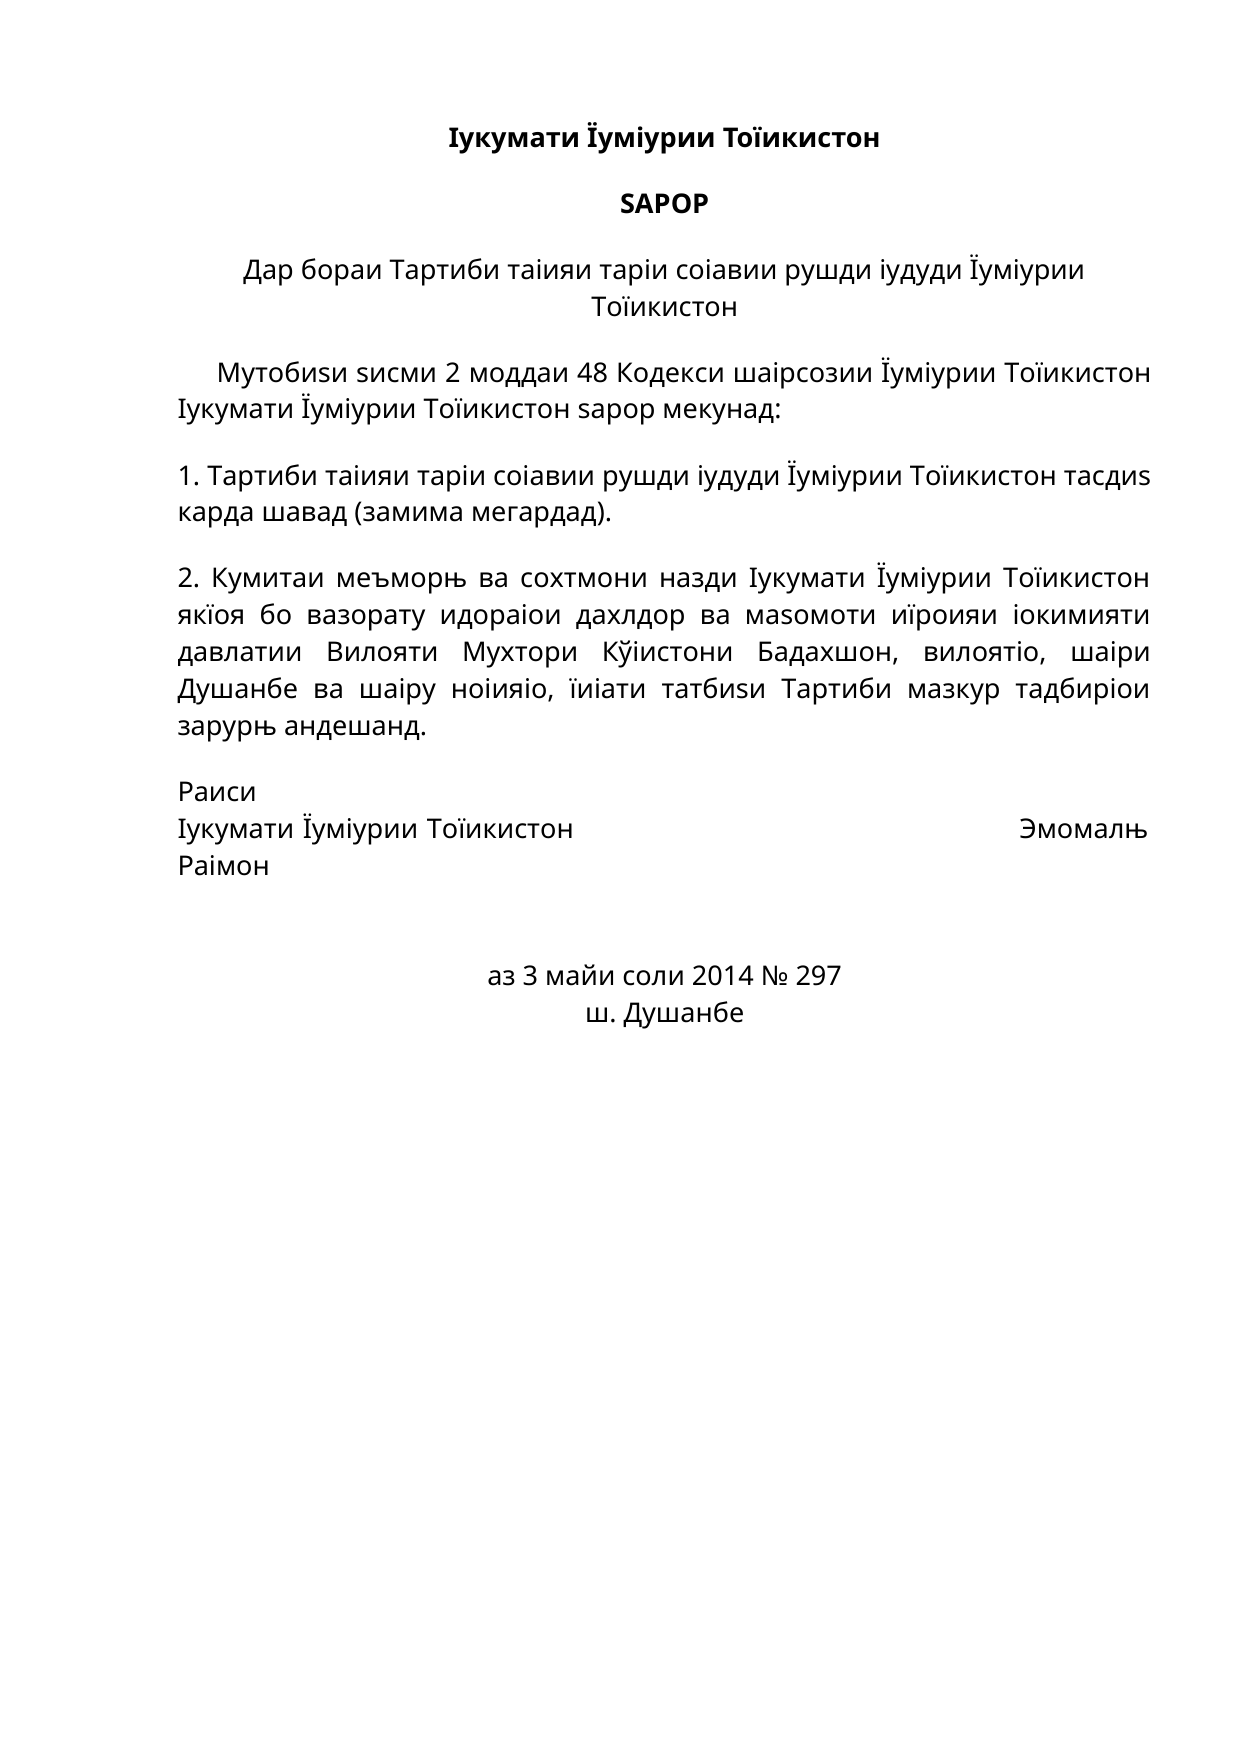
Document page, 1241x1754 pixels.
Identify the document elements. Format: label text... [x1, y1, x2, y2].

text ЅАРОР [177, 184, 1152, 221]
text 1. Тартиби таіияи таріи соіавии рушди іудуди Їуміурии Тоїикистон тасдиѕ карда шавад (замима мегардад). [177, 456, 1152, 530]
text аз 3 майи соли 2014 № 297 [177, 957, 1152, 994]
text Мутобиѕи ѕисми 2 моддаи 48 Кодекси шаірсозии Їуміурии Тоїикистон Іукумати Їуміурии Тоїикистон ѕарор мекунад: [177, 353, 1152, 427]
text Дар бораи Тартиби таіияи таріи соіавии рушди іудуди Їуміурии Тоїикистон [177, 250, 1152, 324]
text ш. Душанбе [177, 994, 1152, 1031]
text Іукумати Їуміурии Тоїикистон [177, 118, 1152, 155]
text 2. Кумитаи меъморњ ва сохтмони назди Іукумати Їуміурии Тоїикистон якїоя бо вазорату идораіои дахлдор ва маѕомоти иїроияи іокимияти давлатии Вилояти Мухтори Кўіистони Бадахшон, вилоятіо, шаіри Душанбе ва шаіру ноіияіо, їиіати татбиѕи Тартиби мазкур тадбиріои зарурњ андешанд. [177, 559, 1152, 743]
text Іукумати Їуміурии Тоїикистон Эмомалњ Раімон [177, 809, 1152, 883]
text Раиси [177, 772, 1152, 809]
